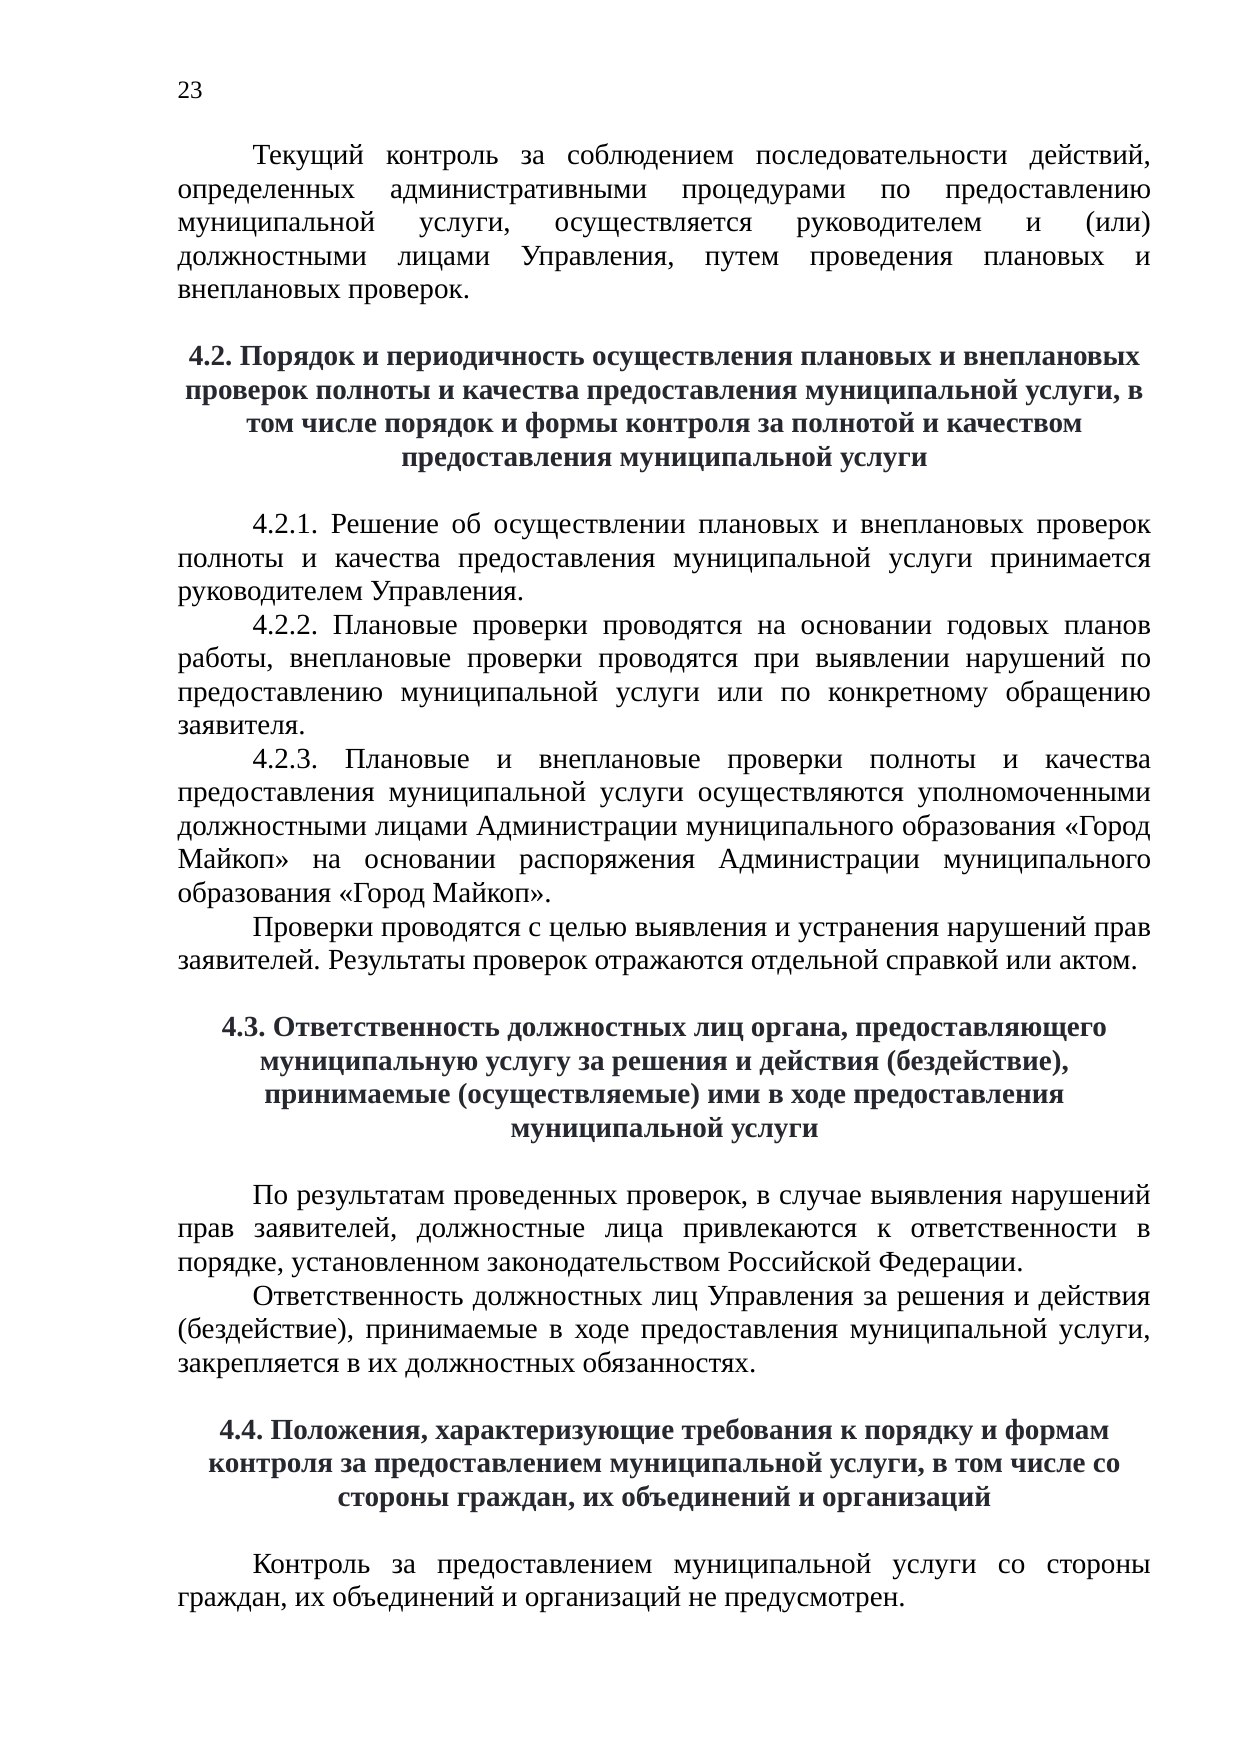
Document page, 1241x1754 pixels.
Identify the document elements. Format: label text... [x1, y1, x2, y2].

text Контроль за предоставлением муниципальной услуги со стороны граждан, их объединений и организаций не предусмотрен. [177, 1546, 1152, 1613]
text 4.2.2. Плановые проверки проводятся на основании годовых планов работы, внеплановые проверки проводятся при выявлении нарушений по предоставлению муниципальной услуги или по конкретному обращению заявителя. [177, 607, 1152, 741]
text Проверки проводятся с целью выявления и устранения нарушений прав заявителей. Результаты проверок отражаются отдельной справкой или актом. [177, 909, 1152, 976]
text 4.4. Положения, характеризующие требования к порядку и формам контроля за предоставлением муниципальной услуги, в том числе со стороны граждан, их объединений и организаций [177, 1412, 1152, 1512]
text 4.2. Порядок и периодичность осуществления плановых и внеплановых проверок полноты и качества предоставления муниципальной услуги, в том числе порядок и формы контроля за полнотой и качеством предоставления муниципальной услуги [177, 338, 1152, 473]
text 4.2.1. Решение об осуществлении плановых и внеплановых проверок полноты и качества предоставления муниципальной услуги принимается руководителем Управления. [177, 506, 1152, 607]
text 4.3. Ответственность должностных лиц органа, предоставляющего муниципальную услугу за решения и действия (бездействие), принимаемые (осуществляемые) ими в ходе предоставления муниципальной услуги [177, 1009, 1152, 1143]
text По результатам проведенных проверок, в случае выявления нарушений прав заявителей, должностные лица привлекаются к ответственности в порядке, установленном законодательством Российской Федерации. [177, 1177, 1152, 1278]
text Ответственность должностных лиц Управления за решения и действия (бездействие), принимаемые в ходе предоставления муниципальной услуги, закрепляется в их должностных обязанностях. [177, 1278, 1152, 1378]
text Текущий контроль за соблюдением последовательности действий, определенных административными процедурами по предоставлению муниципальной услуги, осуществляется руководителем и (или) должностными лицами Управления, путем проведения плановых и внеплановых проверок. [177, 137, 1152, 305]
text 4.2.3. Плановые и внеплановые проверки полноты и качества предоставления муниципальной услуги осуществляются уполномоченными должностными лицами Администрации муниципального образования «Город Майкоп» на основании распоряжения Администрации муниципального образования «Город Майкоп». [177, 741, 1152, 909]
